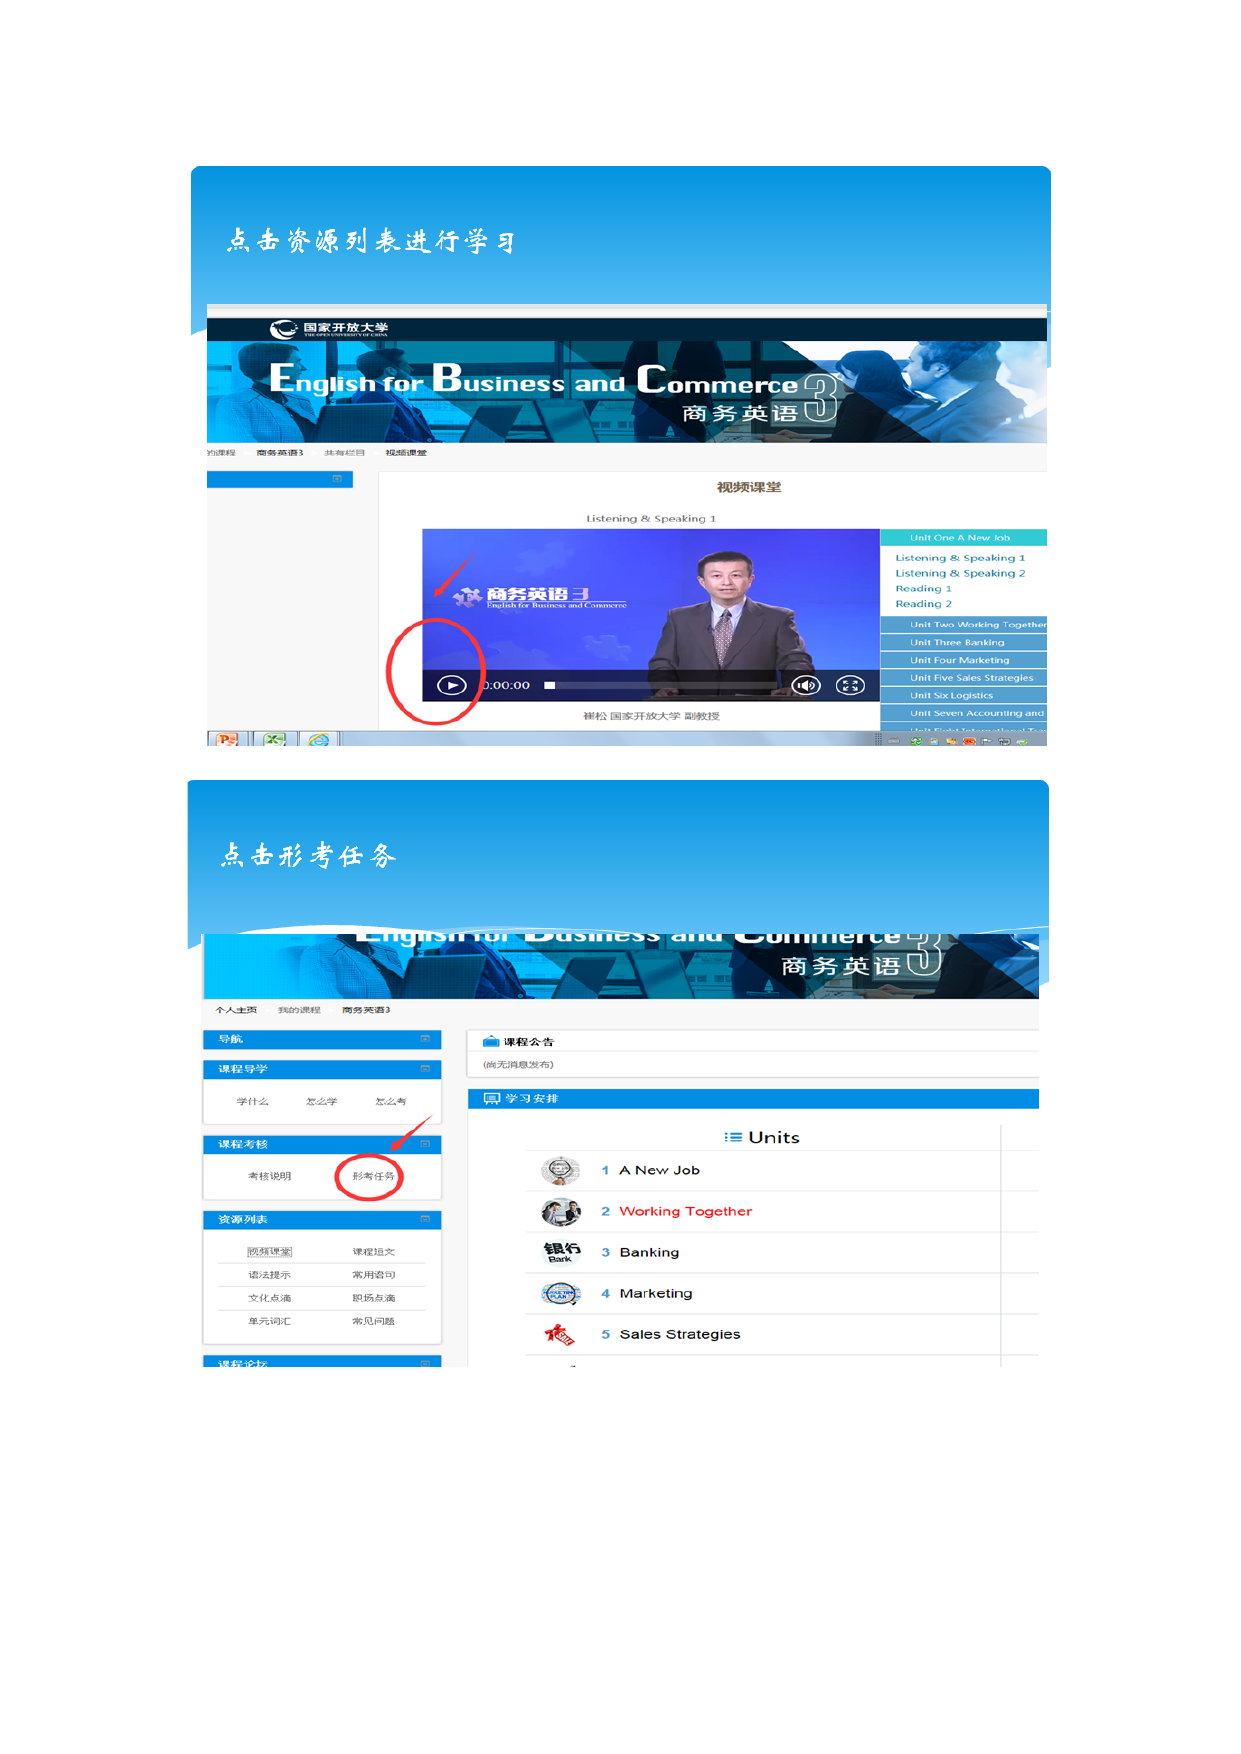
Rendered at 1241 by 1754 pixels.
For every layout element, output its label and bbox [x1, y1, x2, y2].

picture [187, 162, 1053, 759]
picture [187, 779, 1053, 1402]
